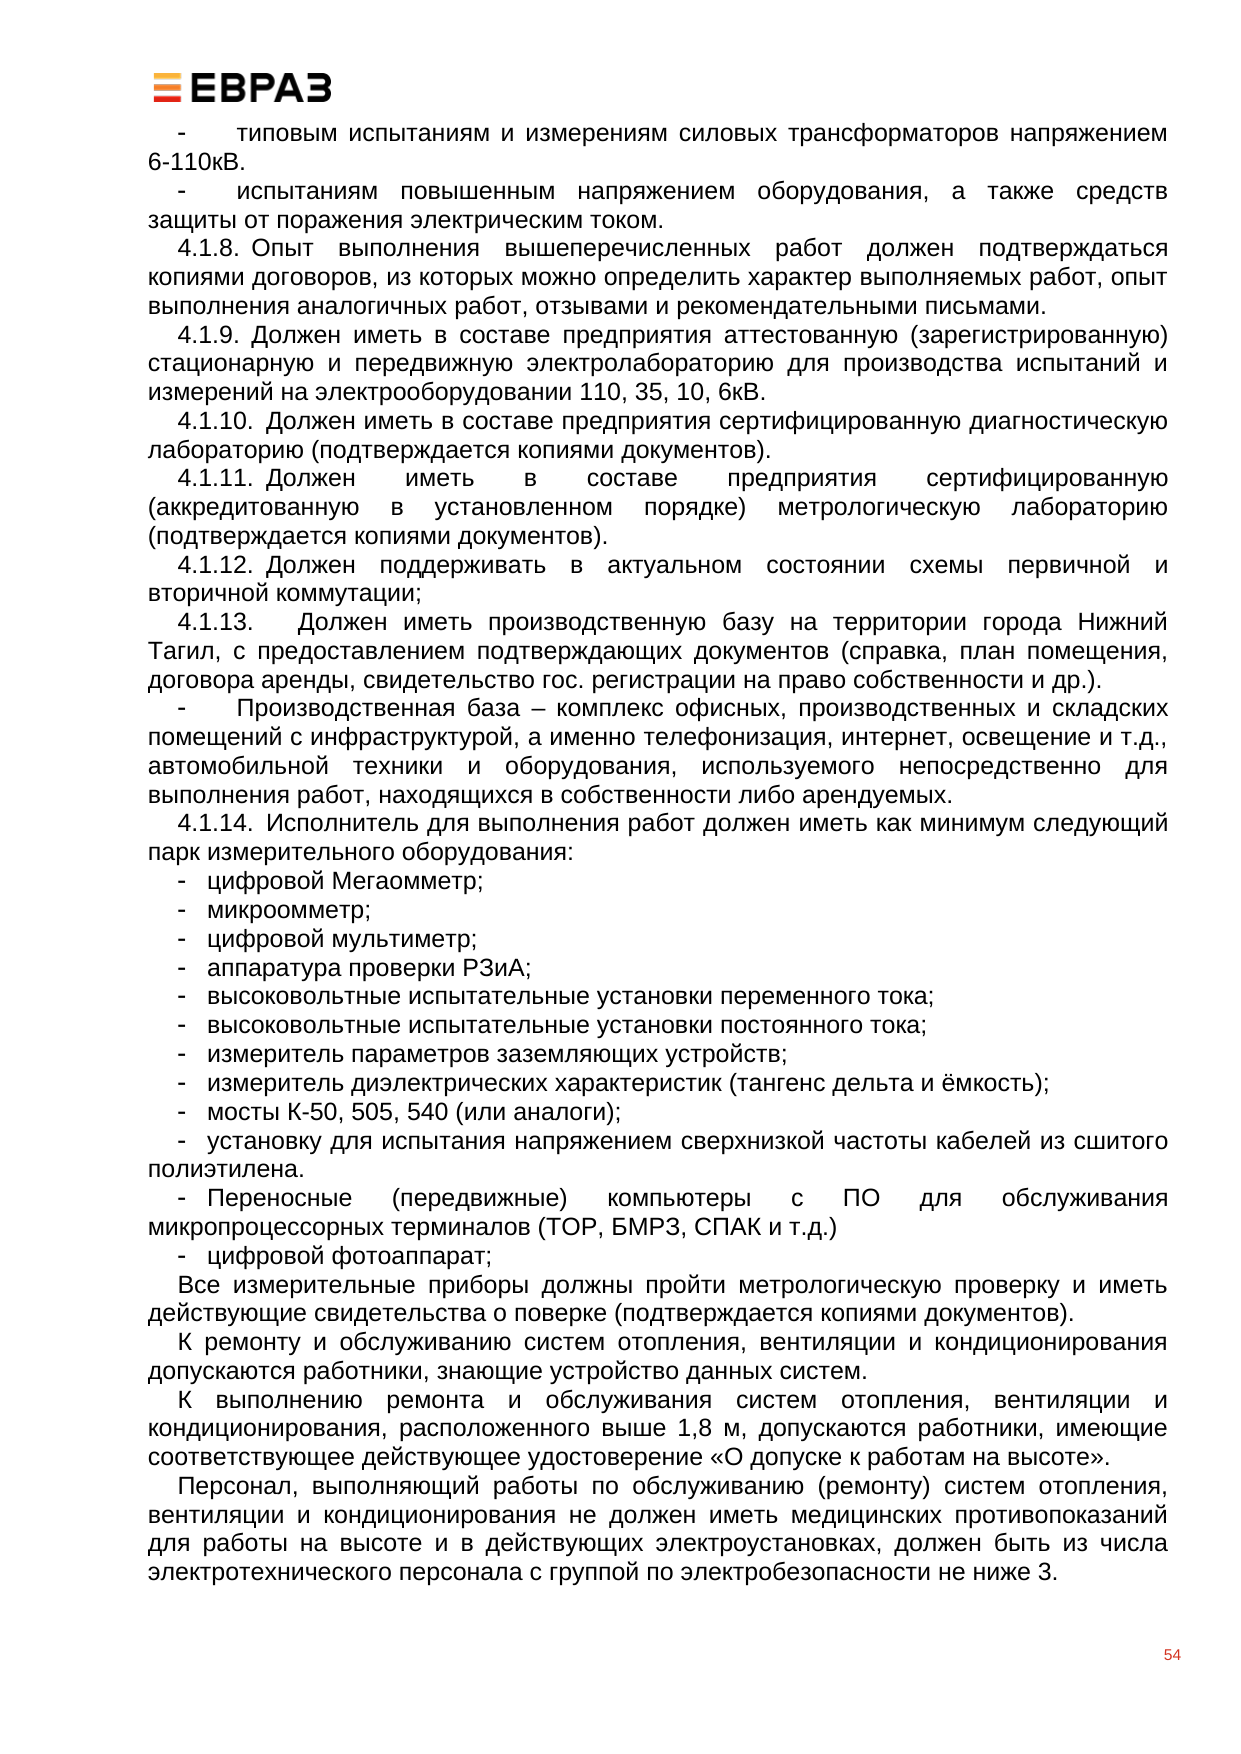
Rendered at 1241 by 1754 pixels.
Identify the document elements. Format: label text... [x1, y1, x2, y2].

list цифровой Мегаомметр; [148, 866, 1169, 895]
list измеритель диэлектрических характеристик (тангенс дельта и ёмкость); [148, 1068, 1169, 1097]
list Производственная база – комплекс офисных, производственных и складских помещений с инфраструктурой, а именно телефонизация, интернет, освещение и т.д., автомобильной техники и оборудования, используемого непосредственно для выполнения работ, находящихся в собственности либо арендуемых. [148, 693, 1169, 808]
text К ремонту и обслуживанию систем отопления, вентиляции и кондиционирования допускаются работники, знающие устройство данных систем. [148, 1327, 1169, 1385]
list мосты К-50, 505, 540 (или аналоги); [148, 1097, 1169, 1126]
list Должен поддерживать в актуальном состоянии схемы первичной и вторичной коммутации; [148, 549, 1169, 607]
list цифровой мультиметр; [148, 924, 1169, 952]
list измеритель параметров заземляющих устройств; [148, 1039, 1169, 1068]
list Должен иметь производственную базу на территории города Нижний Тагил, с предоставлением подтверждающих документов (справка, план помещения, договора аренды, свидетельство гос. регистрации на право собственности и др.). [148, 607, 1169, 693]
list установку для испытания напряжением сверхнизкой частоты кабелей из сшитого полиэтилена. [148, 1126, 1169, 1183]
list Должен иметь в составе предприятия аттестованную (зарегистрированную) стационарную и передвижную электролабораторию для производства испытаний и измерений на электрооборудовании 110, 35, 10, 6кВ. [148, 319, 1169, 406]
text Персонал, выполняющий работы по обслуживанию (ремонту) систем отопления, вентиляции и кондиционирования не должен иметь медицинских противопоказаний для работы на высоте и в действующих электроустановках, должен быть из числа электротехнического персонала с группой по электробезопасности не ниже 3. [148, 1471, 1169, 1586]
text К выполнению ремонта и обслуживания систем отопления, вентиляции и кондиционирования, расположенного выше 1,8 м, допускаются работники, имеющие соответствующее действующее удостоверение «О допуске к работам на высоте». [148, 1385, 1169, 1471]
list высоковольтные испытательные установки переменного тока; [148, 981, 1169, 1010]
picture [153, 73, 331, 102]
list Опыт выполнения вышеперечисленных работ должен подтверждаться копиями договоров, из которых можно определить характер выполняемых работ, опыт выполнения аналогичных работ, отзывами и рекомендательными письмами. [148, 233, 1169, 319]
list испытаниям повышенным напряжением оборудования, а также средств защиты от поражения электрическим током. [148, 176, 1169, 233]
list Должен иметь в составе предприятия сертифицированную диагностическую лабораторию (подтверждается копиями документов). [148, 406, 1169, 463]
list Исполнитель для выполнения работ должен иметь как минимум следующий парк измерительного оборудования: [148, 808, 1169, 866]
list Должен иметь в составе предприятия сертифицированную (аккредитованную в установленном порядке) метрологическую лабораторию (подтверждается копиями документов). [148, 463, 1169, 549]
list цифровой фотоаппарат; [148, 1241, 1169, 1270]
list высоковольтные испытательные установки постоянного тока; [148, 1010, 1169, 1039]
list микроомметр; [148, 895, 1169, 924]
list типовым испытаниям и измерениям силовых трансформаторов напряжением 6-110кВ. [148, 118, 1169, 176]
list аппаратура проверки РЗиА; [148, 952, 1169, 981]
list Переносные (передвижные) компьютеры с ПО для обслуживания микропроцессорных терминалов (ТОР, БМРЗ, СПАК и т.д.) [148, 1183, 1169, 1241]
text Все измерительные приборы должны пройти метрологическую проверку и иметь действующие свидетельства о поверке (подтверждается копиями документов). [148, 1270, 1169, 1327]
